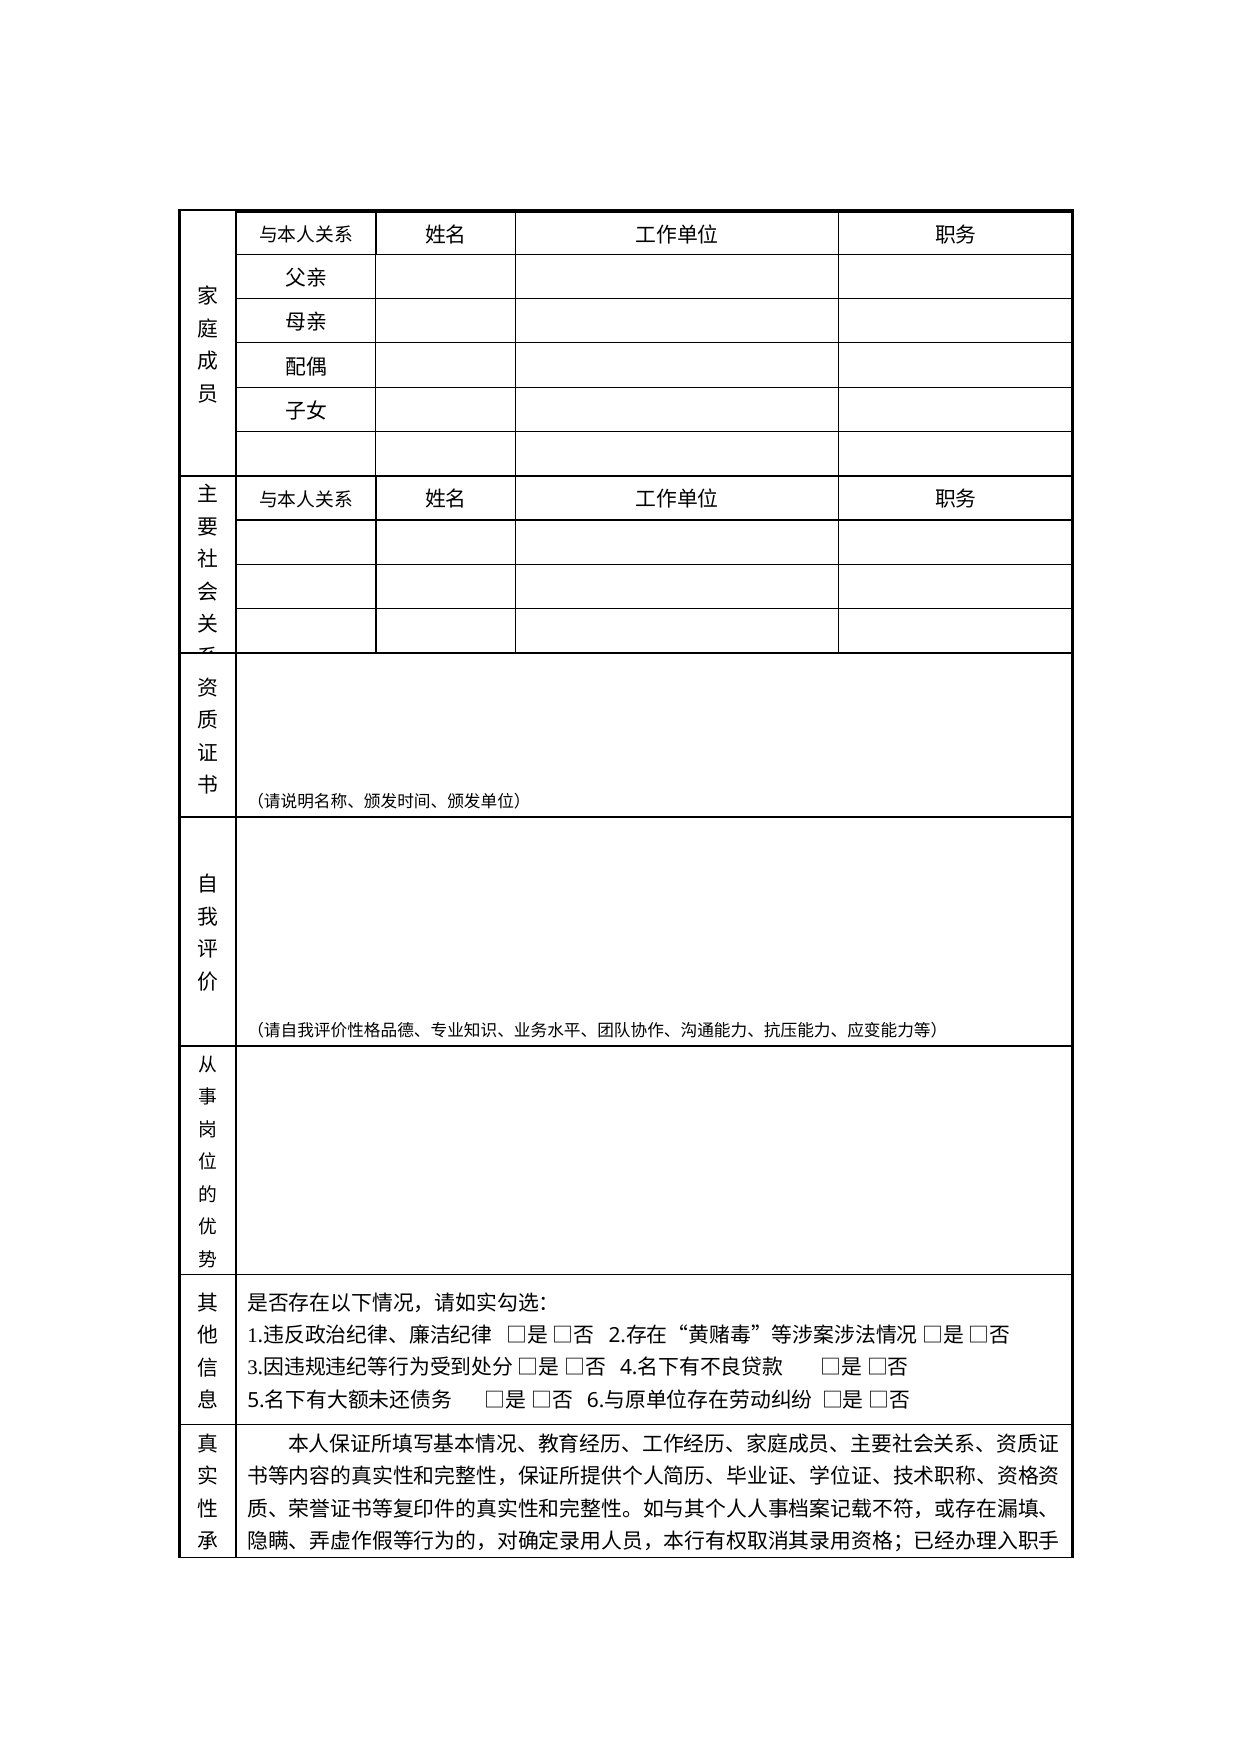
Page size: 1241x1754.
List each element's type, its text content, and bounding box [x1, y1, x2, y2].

table_cell [839, 432, 1071, 475]
table_cell （请自我评价性格品德、专业知识、业务水平、团队协作、沟通能力、抗压能力、应变能力等） [237, 818, 1071, 1045]
table_cell 工作单位 [516, 477, 838, 519]
table_cell [237, 609, 375, 652]
table_cell 职务 [839, 477, 1071, 519]
table_cell [839, 343, 1071, 386]
table_cell [376, 432, 515, 475]
table_cell [516, 521, 838, 563]
table_cell [516, 255, 838, 298]
table_cell [377, 565, 515, 608]
table_cell [516, 565, 838, 608]
table_cell 姓名 [377, 213, 515, 253]
table_cell 姓名 [377, 477, 515, 519]
table_cell 是否存在以下情况，请如实勾选： 1.违反政治纪律、廉洁纪律 □是 □否 2.存在“黄赌毒”等涉案涉法情况 □是 □否 3.因违规违纪等行为受到处分 □是 □否 4.名下有不良贷款 □是 □否 5.名下有大额未还债务 □是 □否 6.与原单位存在劳动纠纷 □是 □否 [237, 1275, 1071, 1424]
table_cell [839, 521, 1071, 563]
table_cell [237, 565, 375, 608]
table_cell [237, 432, 375, 475]
table_cell [516, 299, 838, 342]
table_cell 与本人关系 [237, 477, 375, 519]
table_cell 真实性承诺 [181, 1425, 235, 1557]
table_cell 父亲 [237, 255, 375, 298]
table_cell [839, 609, 1071, 652]
table_cell 与本人关系 [237, 213, 375, 253]
table_cell [376, 299, 515, 342]
table_cell [377, 609, 515, 652]
table_cell [839, 255, 1071, 298]
table_cell 从事岗位的 优势 [181, 1047, 235, 1274]
table_cell [839, 565, 1071, 608]
table_cell [516, 609, 838, 652]
table_cell 家庭成员 [181, 211, 235, 475]
table_cell [839, 388, 1071, 431]
table_cell [376, 388, 515, 431]
table_cell [839, 299, 1071, 342]
table_cell [237, 1047, 1071, 1274]
table_cell 职务 [839, 213, 1071, 253]
table_cell 资质证书 [181, 654, 235, 816]
table_cell 母亲 [237, 299, 375, 342]
table_cell 主要社会关系 [181, 477, 235, 652]
table_cell 子女 [237, 388, 375, 431]
table_cell 其他信息 [181, 1275, 235, 1424]
table_cell 配偶 [237, 343, 375, 386]
table_cell [237, 521, 375, 563]
table_cell [516, 343, 838, 386]
table_cell [516, 388, 838, 431]
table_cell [237, 1425, 1071, 1557]
table_cell 工作单位 [516, 213, 838, 253]
table_cell [516, 432, 838, 475]
table_cell [376, 255, 515, 298]
table_cell [377, 521, 515, 563]
table_cell （请说明名称、颁发时间、颁发单位） [237, 654, 1071, 816]
table_cell 自我评价 [181, 818, 235, 1045]
table_cell [376, 343, 515, 386]
